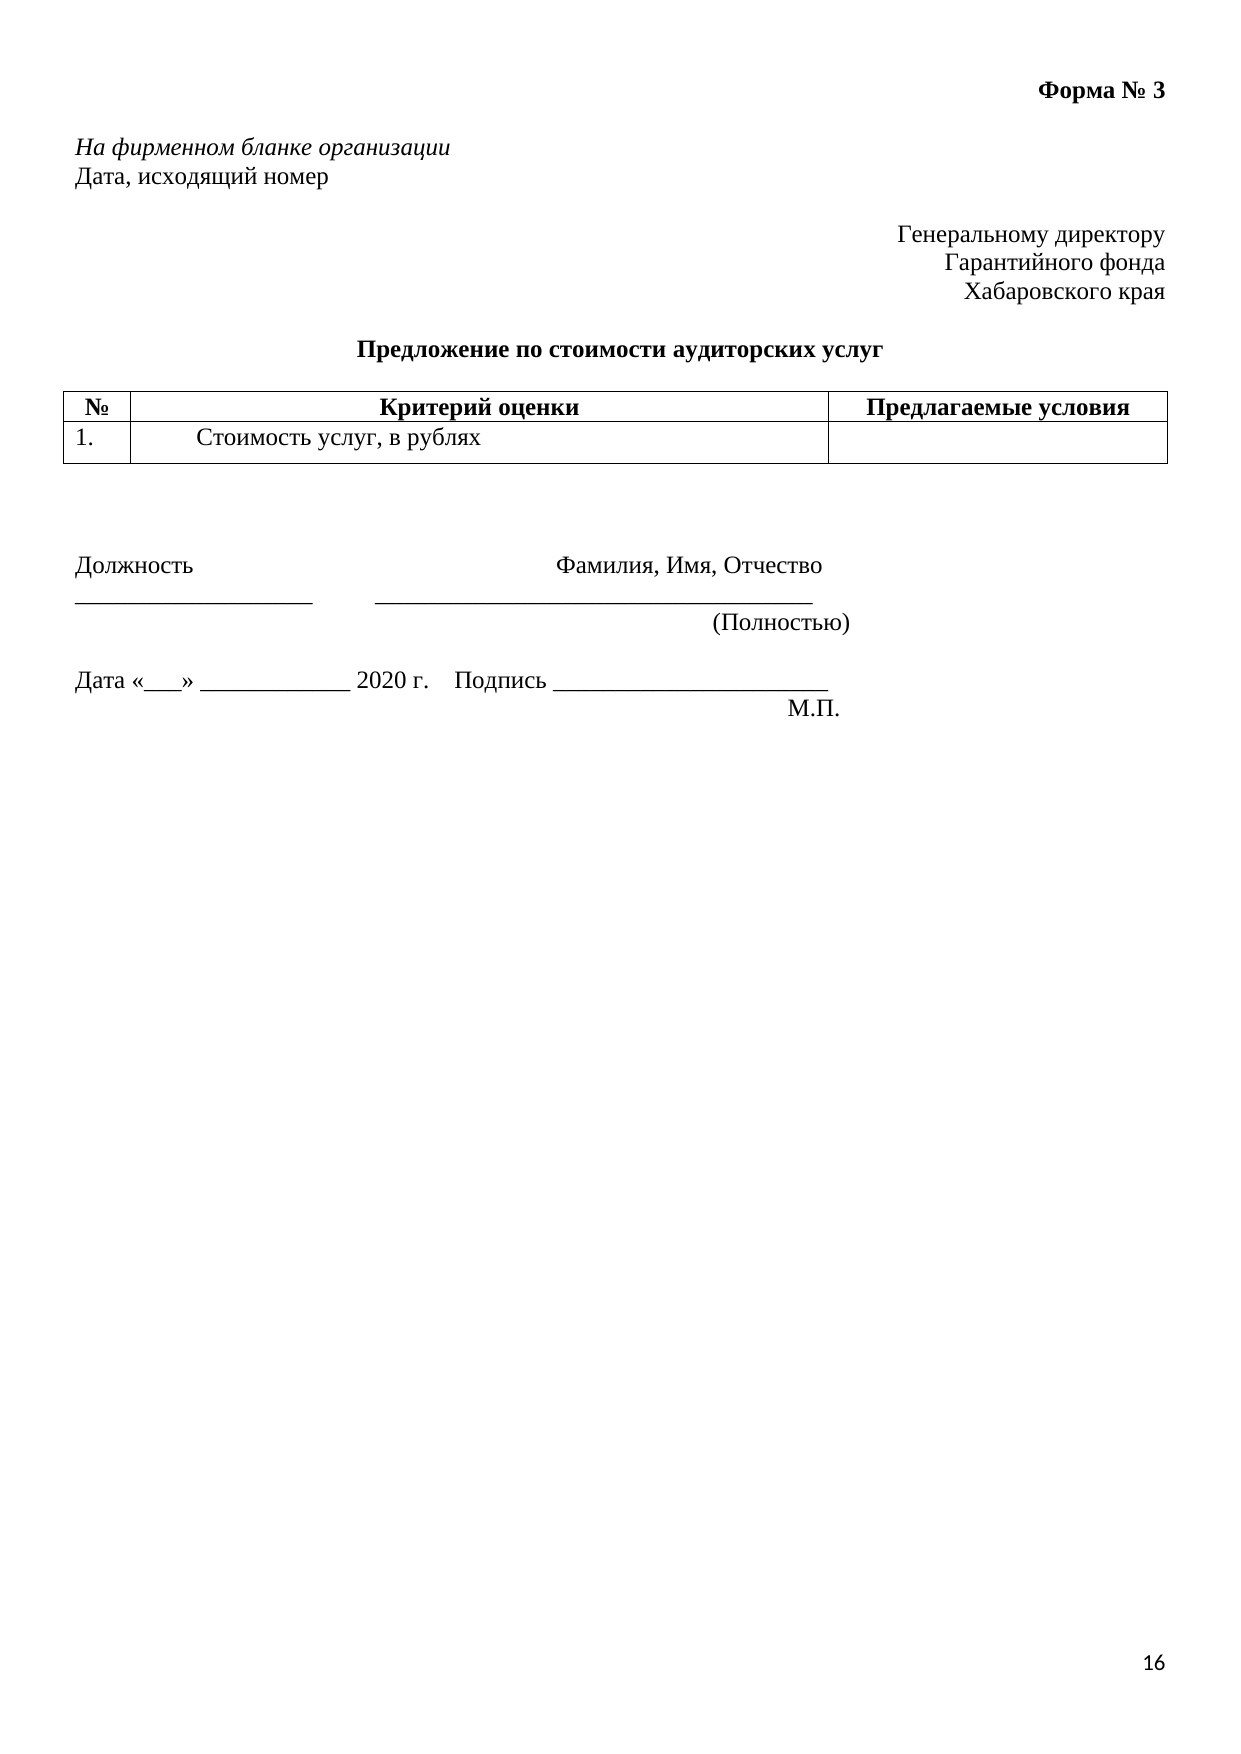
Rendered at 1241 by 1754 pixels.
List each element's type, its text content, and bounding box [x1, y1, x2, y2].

text М.П. [75, 693, 1165, 722]
table_header Критерий оценки [131, 392, 828, 421]
table_cell 1. [64, 422, 130, 462]
table_cell [829, 422, 1167, 462]
text Дата «___» ____________ 2020 г. Подпись ______________________ [75, 665, 1165, 693]
text Хабаровского края [75, 276, 1165, 305]
text Гарантийного фонда [75, 247, 1165, 276]
text Должность Фамилия, Имя, Отчество [75, 550, 1165, 578]
text Дата, исходящий номер [75, 161, 1165, 190]
table_header № [64, 392, 130, 421]
table_header Предлагаемые условия [829, 392, 1167, 421]
table_cell Стоимость услуг, в рублях [131, 422, 828, 462]
text Форма № 3 [75, 75, 1165, 104]
text Генеральному директору [459, 219, 1165, 247]
text ___________________ ___________________________________ [75, 578, 1165, 607]
subtitle Предложение по стоимости аудиторских услуг [75, 334, 1165, 362]
text (Полностью) [75, 607, 1165, 636]
text На фирменном бланке организации [75, 132, 1165, 161]
